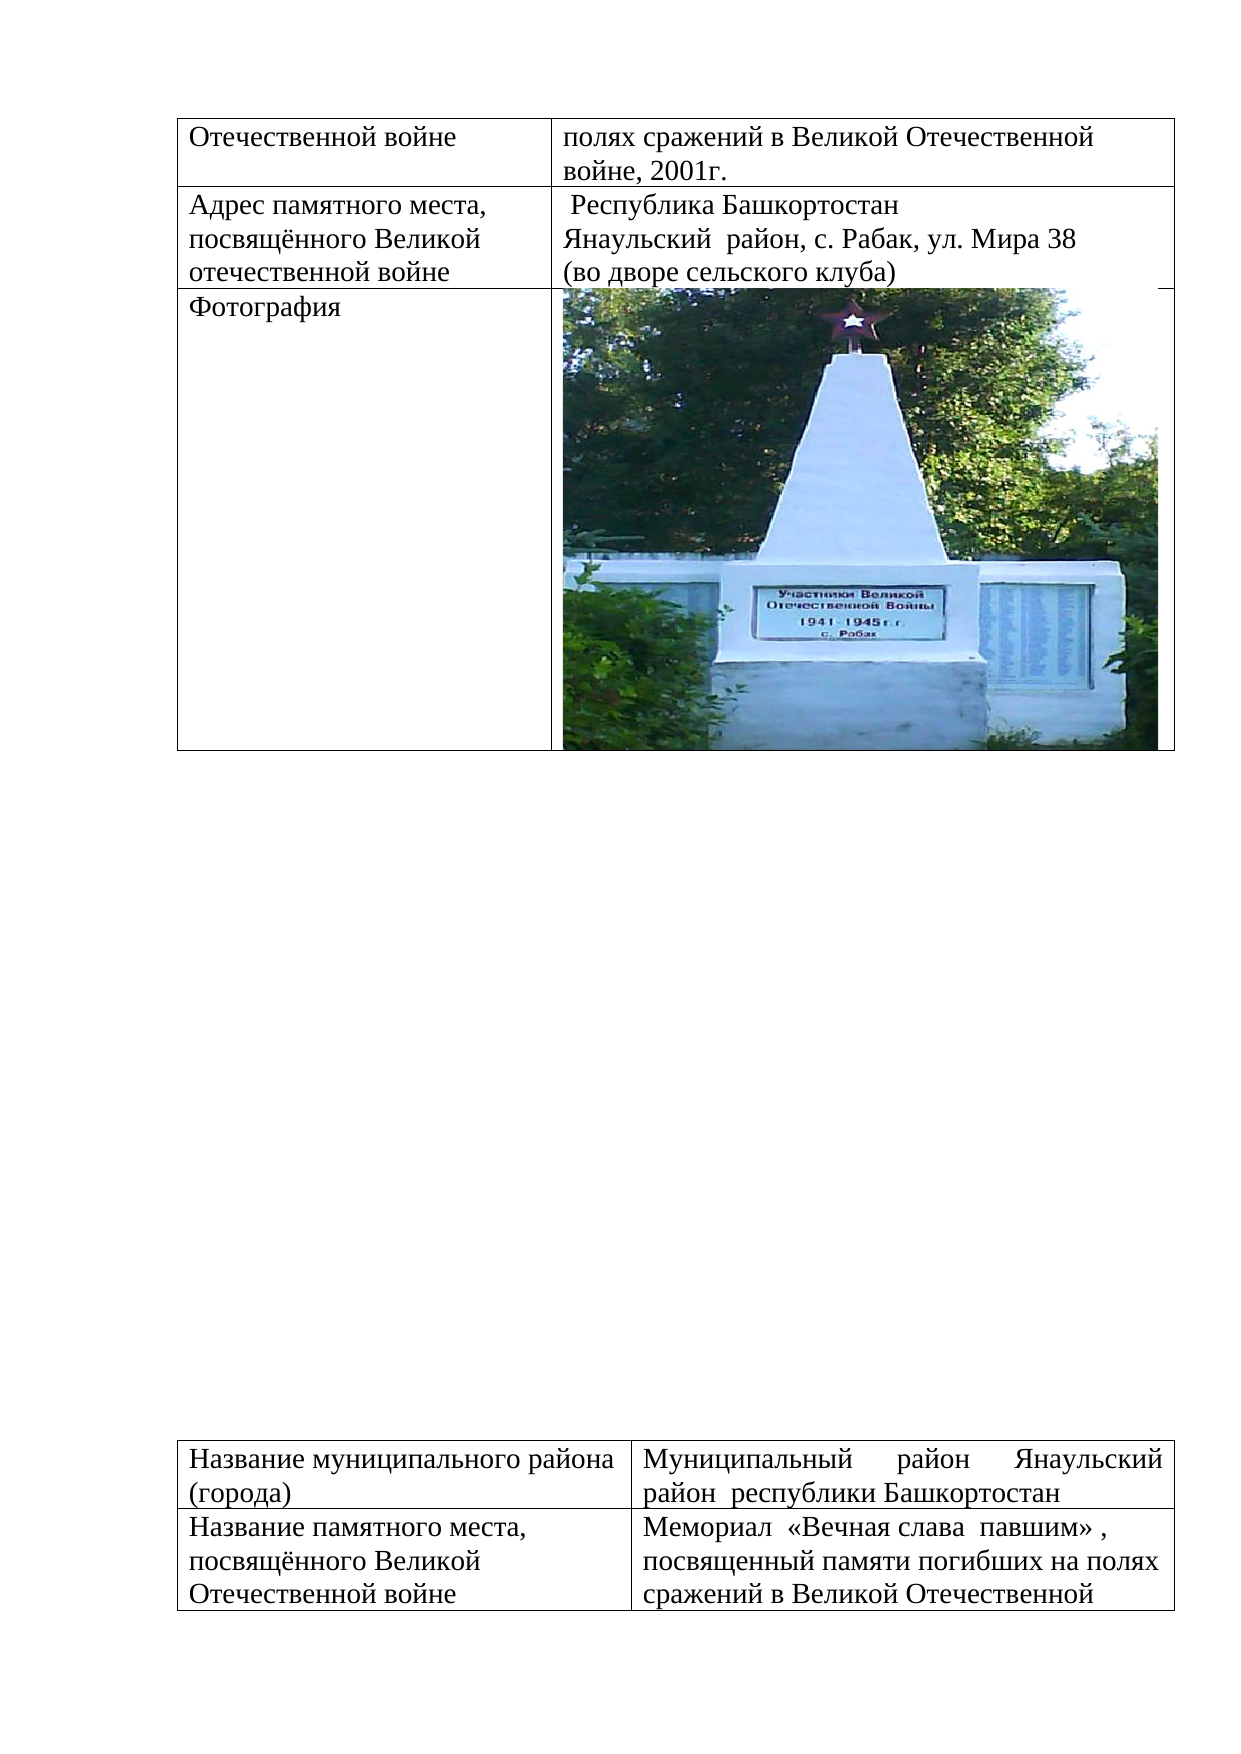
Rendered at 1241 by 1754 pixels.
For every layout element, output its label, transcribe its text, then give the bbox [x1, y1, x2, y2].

table_cell [552, 289, 562, 750]
table_header Муниципальный район Янаульский район республики Башкортостан [632, 1441, 1174, 1508]
picture [562, 288, 1159, 750]
table_header Название муниципального района (города) [178, 1441, 631, 1508]
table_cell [552, 119, 1174, 186]
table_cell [178, 1509, 631, 1610]
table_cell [178, 119, 551, 186]
table_cell Адрес памятного места, посвящённого Великой отечественной войне [178, 187, 551, 288]
table_cell Республика Башкортостан Янаульский район, с. Рабак, ул. Мира 38 (во дворе сельского клуба) [552, 187, 1174, 288]
table_cell Фотография [178, 289, 551, 750]
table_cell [632, 1509, 1174, 1610]
table_cell [1159, 289, 1174, 750]
